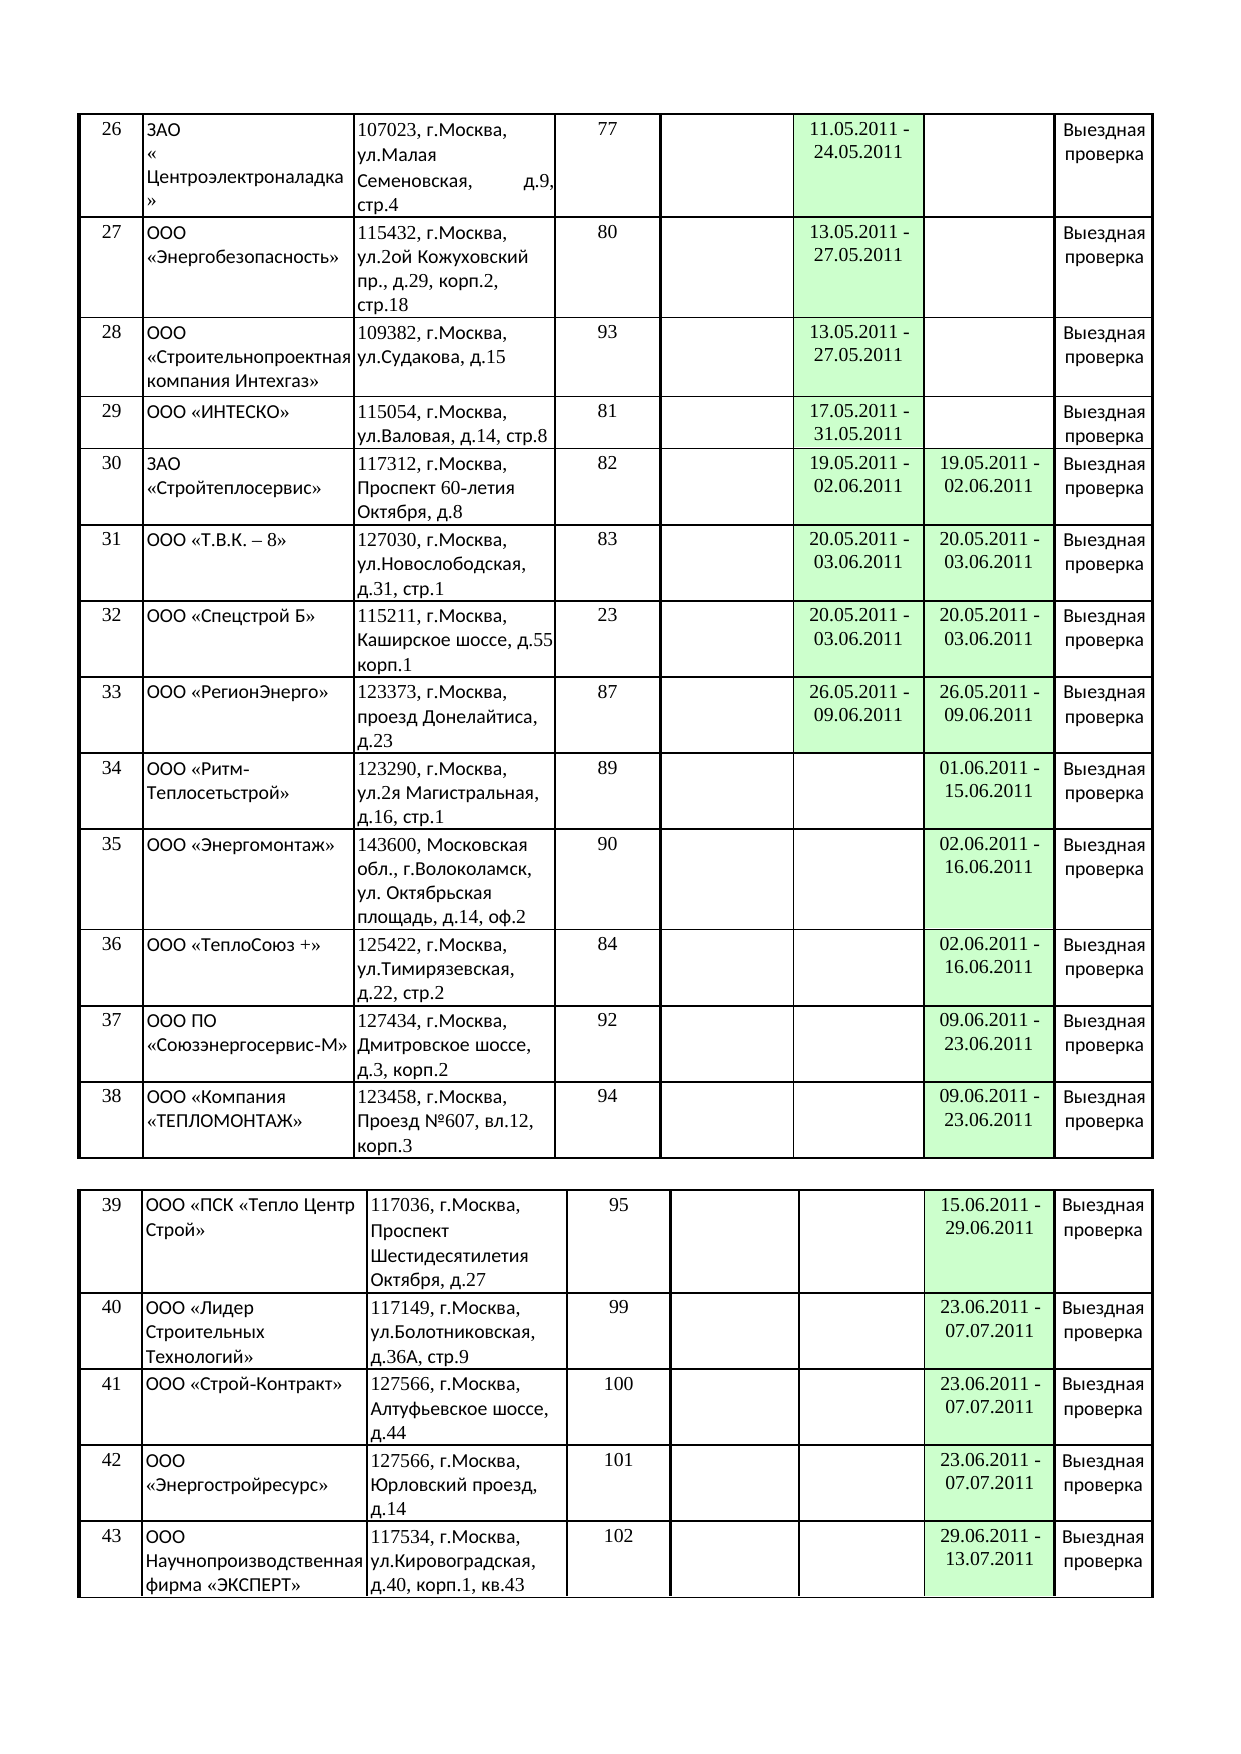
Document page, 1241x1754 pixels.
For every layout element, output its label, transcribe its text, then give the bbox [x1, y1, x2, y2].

table_cell 87 [556, 678, 659, 752]
table_cell 83 [556, 526, 659, 600]
table_cell [662, 830, 793, 928]
table_cell 101 [568, 1446, 669, 1520]
table_cell 125422, г.Москва, ул.Тимирязевская, д.22, стр.2 [355, 930, 554, 1005]
table_cell 43 [81, 1522, 141, 1596]
table_cell 23.06.2011 - 07.07.2011 [925, 1446, 1053, 1520]
table_cell Выездная проверка [1056, 1370, 1151, 1444]
table_cell 02.06.2011 - 16.06.2011 [925, 930, 1053, 1005]
table_cell 02.06.2011 - 16.06.2011 [925, 830, 1053, 928]
table_cell 92 [556, 1007, 659, 1081]
table_cell [672, 1370, 798, 1444]
table_cell [925, 115, 1053, 216]
table_cell 19.05.2011 - 02.06.2011 [925, 449, 1053, 524]
table_cell [794, 930, 923, 1005]
table_cell 37 [81, 1007, 142, 1081]
table_cell Выездная проверка [1056, 218, 1151, 317]
table_header 39 [81, 1191, 141, 1292]
table_cell ООО «ТеплоСоюз +» [144, 930, 353, 1005]
table_cell Выездная проверка [1056, 449, 1151, 524]
table_cell 20.05.2011 - 03.06.2011 [794, 526, 923, 600]
table_cell 28 [81, 318, 142, 396]
table_cell 77 [556, 115, 659, 216]
table_cell [662, 115, 793, 216]
table_cell ООО «Энергобезопасность» [144, 218, 353, 317]
table_cell ООО «Энергомонтаж» [144, 830, 353, 928]
table_cell 26.05.2011 - 09.06.2011 [925, 678, 1053, 752]
table_cell Выездная проверка [1056, 930, 1151, 1005]
table_cell 32 [81, 602, 142, 676]
table_cell [800, 1294, 924, 1368]
table_cell [925, 397, 1053, 447]
table_cell 109382, г.Москва, ул.Судакова, д.15 [355, 318, 554, 396]
table_cell [662, 1083, 793, 1157]
table_cell 26 [81, 115, 142, 216]
table_cell [794, 1007, 923, 1081]
table_cell [794, 830, 923, 928]
table_cell [662, 602, 793, 676]
table_cell Выездная проверка [1056, 526, 1151, 600]
table_header 15.06.2011 - 29.06.2011 [925, 1191, 1053, 1292]
table_cell Выездная проверка [1056, 678, 1151, 752]
table_cell 38 [81, 1083, 142, 1157]
table_cell [672, 1294, 798, 1368]
table_cell [662, 678, 793, 752]
table_cell 127434, г.Москва, Дмитровское шоссе, д.3, корп.2 [355, 1007, 554, 1081]
table_cell 93 [556, 318, 659, 396]
table_cell 35 [81, 830, 142, 928]
table_cell 123373, г.Москва, проезд Донелайтиса, д.23 [355, 678, 554, 752]
table_cell [662, 754, 793, 828]
table_cell Выездная проверка [1056, 115, 1151, 216]
table_cell 82 [556, 449, 659, 524]
table_cell Выездная проверка [1056, 397, 1151, 447]
table_cell 115054, г.Москва, ул.Валовая, д.14, стр.8 [355, 397, 554, 447]
table_cell 89 [556, 754, 659, 828]
table_cell 40 [81, 1294, 141, 1368]
table_cell [800, 1446, 924, 1520]
table_cell ЗАО «Центроэлектроналадка » [144, 115, 353, 216]
table_cell [800, 1522, 924, 1596]
table_cell [662, 397, 793, 447]
table_header ООО «ПСК «Тепло Центр Строй» [143, 1191, 366, 1292]
table_cell 117149, г.Москва, ул.Болотниковская, д.36А, стр.9 [368, 1294, 566, 1368]
table_cell 42 [81, 1446, 141, 1520]
table_cell 123458, г.Москва, Проезд №607, вл.12, корп.3 [355, 1083, 554, 1157]
table_cell 01.06.2011 - 15.06.2011 [925, 754, 1053, 828]
table_cell 117534, г.Москва, ул.Кировоградская, д.40, корп.1, кв.43 [368, 1522, 566, 1596]
table_cell [672, 1522, 798, 1596]
table_cell [662, 1007, 793, 1081]
table_cell 94 [556, 1083, 659, 1157]
table_cell 90 [556, 830, 659, 928]
table_cell ООО ПО «Союзэнергосервис-М» [144, 1007, 353, 1081]
table_cell 34 [81, 754, 142, 828]
table_cell ООО «Спецстрой Б» [144, 602, 353, 676]
table_cell 36 [81, 930, 142, 1005]
table_cell 27 [81, 218, 142, 317]
table_header Выездная проверка [1056, 1191, 1151, 1292]
table_cell 30 [81, 449, 142, 524]
table_cell 115432, г.Москва, ул.2ой Кожуховский пр., д.29, корп.2, стр.18 [355, 218, 554, 317]
table_cell ООО «Компания «ТЕПЛОМОНТАЖ» [144, 1083, 353, 1157]
table_cell 143600, Московская обл., г.Волоколамск, ул. Октябрьская площадь, д.14, оф.2 [355, 830, 554, 928]
table_cell ООО «Т.В.К. – 8» [144, 526, 353, 600]
table_cell ООО «Энергостройресурс» [143, 1446, 366, 1520]
table_cell [662, 318, 793, 396]
table_header 117036, г.Москва, Проспект Шестидесятилетия Октября, д.27 [368, 1191, 566, 1292]
table_cell 127566, г.Москва, Алтуфьевское шоссе, д.44 [368, 1370, 566, 1444]
table_cell 115211, г.Москва, Каширское шоссе, д.55 корп.1 [355, 602, 554, 676]
table_cell 127566, г.Москва, Юрловский проезд, д.14 [368, 1446, 566, 1520]
table_cell Выездная проверка [1056, 602, 1151, 676]
table_cell ООО «Ритм- Теплосетьстрой» [144, 754, 353, 828]
table_cell ООО «Лидер Строительных Технологий» [143, 1294, 366, 1368]
table_cell Выездная проверка [1056, 318, 1151, 396]
table_cell ООО «Строительнопроектная компания Интехгаз» [144, 318, 353, 396]
table_cell 31 [81, 526, 142, 600]
table_cell 20.05.2011 - 03.06.2011 [925, 602, 1053, 676]
table_cell 84 [556, 930, 659, 1005]
table_cell 81 [556, 397, 659, 447]
table_cell Выездная проверка [1056, 1446, 1151, 1520]
table_cell 11.05.2011 - 24.05.2011 [794, 115, 923, 216]
table_cell [800, 1370, 924, 1444]
table_cell ООО «ИНТЕСКО» [144, 397, 353, 447]
table_cell 13.05.2011 - 27.05.2011 [794, 318, 923, 396]
table_cell 99 [568, 1294, 669, 1368]
table_cell 09.06.2011 - 23.06.2011 [925, 1007, 1053, 1081]
table_cell [794, 1083, 923, 1157]
table_cell ЗАО «Стройтеплосервис» [144, 449, 353, 524]
table_cell Выездная проверка [1056, 1083, 1151, 1157]
table_cell 23.06.2011 - 07.07.2011 [925, 1370, 1053, 1444]
table_cell 19.05.2011 - 02.06.2011 [794, 449, 923, 524]
table_cell [662, 930, 793, 1005]
table_cell [662, 526, 793, 600]
table_cell [672, 1446, 798, 1520]
table_cell 23.06.2011 - 07.07.2011 [925, 1294, 1053, 1368]
table_cell [662, 218, 793, 317]
table_cell 23 [556, 602, 659, 676]
table_cell Выездная проверка [1056, 830, 1151, 928]
table_cell 41 [81, 1370, 141, 1444]
table_header 95 [568, 1191, 669, 1292]
table_cell [794, 754, 923, 828]
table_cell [925, 1522, 1053, 1596]
table_cell 17.05.2011 - 31.05.2011 [794, 397, 923, 447]
table_cell 29 [81, 397, 142, 447]
table_cell Выездная проверка [1056, 1294, 1151, 1368]
table_cell 102 [568, 1522, 669, 1596]
table_cell ООО Научнопроизводственная фирма «ЭКСПЕРТ» [143, 1522, 366, 1596]
table_cell 09.06.2011 - 23.06.2011 [925, 1083, 1053, 1157]
table_cell 13.05.2011 - 27.05.2011 [794, 218, 923, 317]
table_cell 107023, г.Москва, ул.Малая Семеновская, д.9, стр.4 [355, 115, 554, 216]
table_cell Выездная проверка [1056, 754, 1151, 828]
table_cell 20.05.2011 - 03.06.2011 [794, 602, 923, 676]
table_cell ООО «Строй-Контракт» [143, 1370, 366, 1444]
table_cell 20.05.2011 - 03.06.2011 [925, 526, 1053, 600]
table_cell 33 [81, 678, 142, 752]
table_cell [925, 218, 1053, 317]
table_header [800, 1191, 924, 1292]
table_cell Выездная проверка [1056, 1007, 1151, 1081]
table_cell ООО «РегионЭнерго» [144, 678, 353, 752]
table_cell 117312, г.Москва, Проспект 60-летия Октября, д.8 [355, 449, 554, 524]
table_cell Выездная проверка [1056, 1522, 1151, 1596]
table_cell 100 [568, 1370, 669, 1444]
table_cell [662, 449, 793, 524]
table_cell 26.05.2011 - 09.06.2011 [794, 678, 923, 752]
table_cell 80 [556, 218, 659, 317]
table_cell 123290, г.Москва, ул.2я Магистральная, д.16, стр.1 [355, 754, 554, 828]
table_cell [925, 318, 1053, 396]
table_cell 127030, г.Москва, ул.Новослободская, д.31, стр.1 [355, 526, 554, 600]
table_header [672, 1191, 798, 1292]
